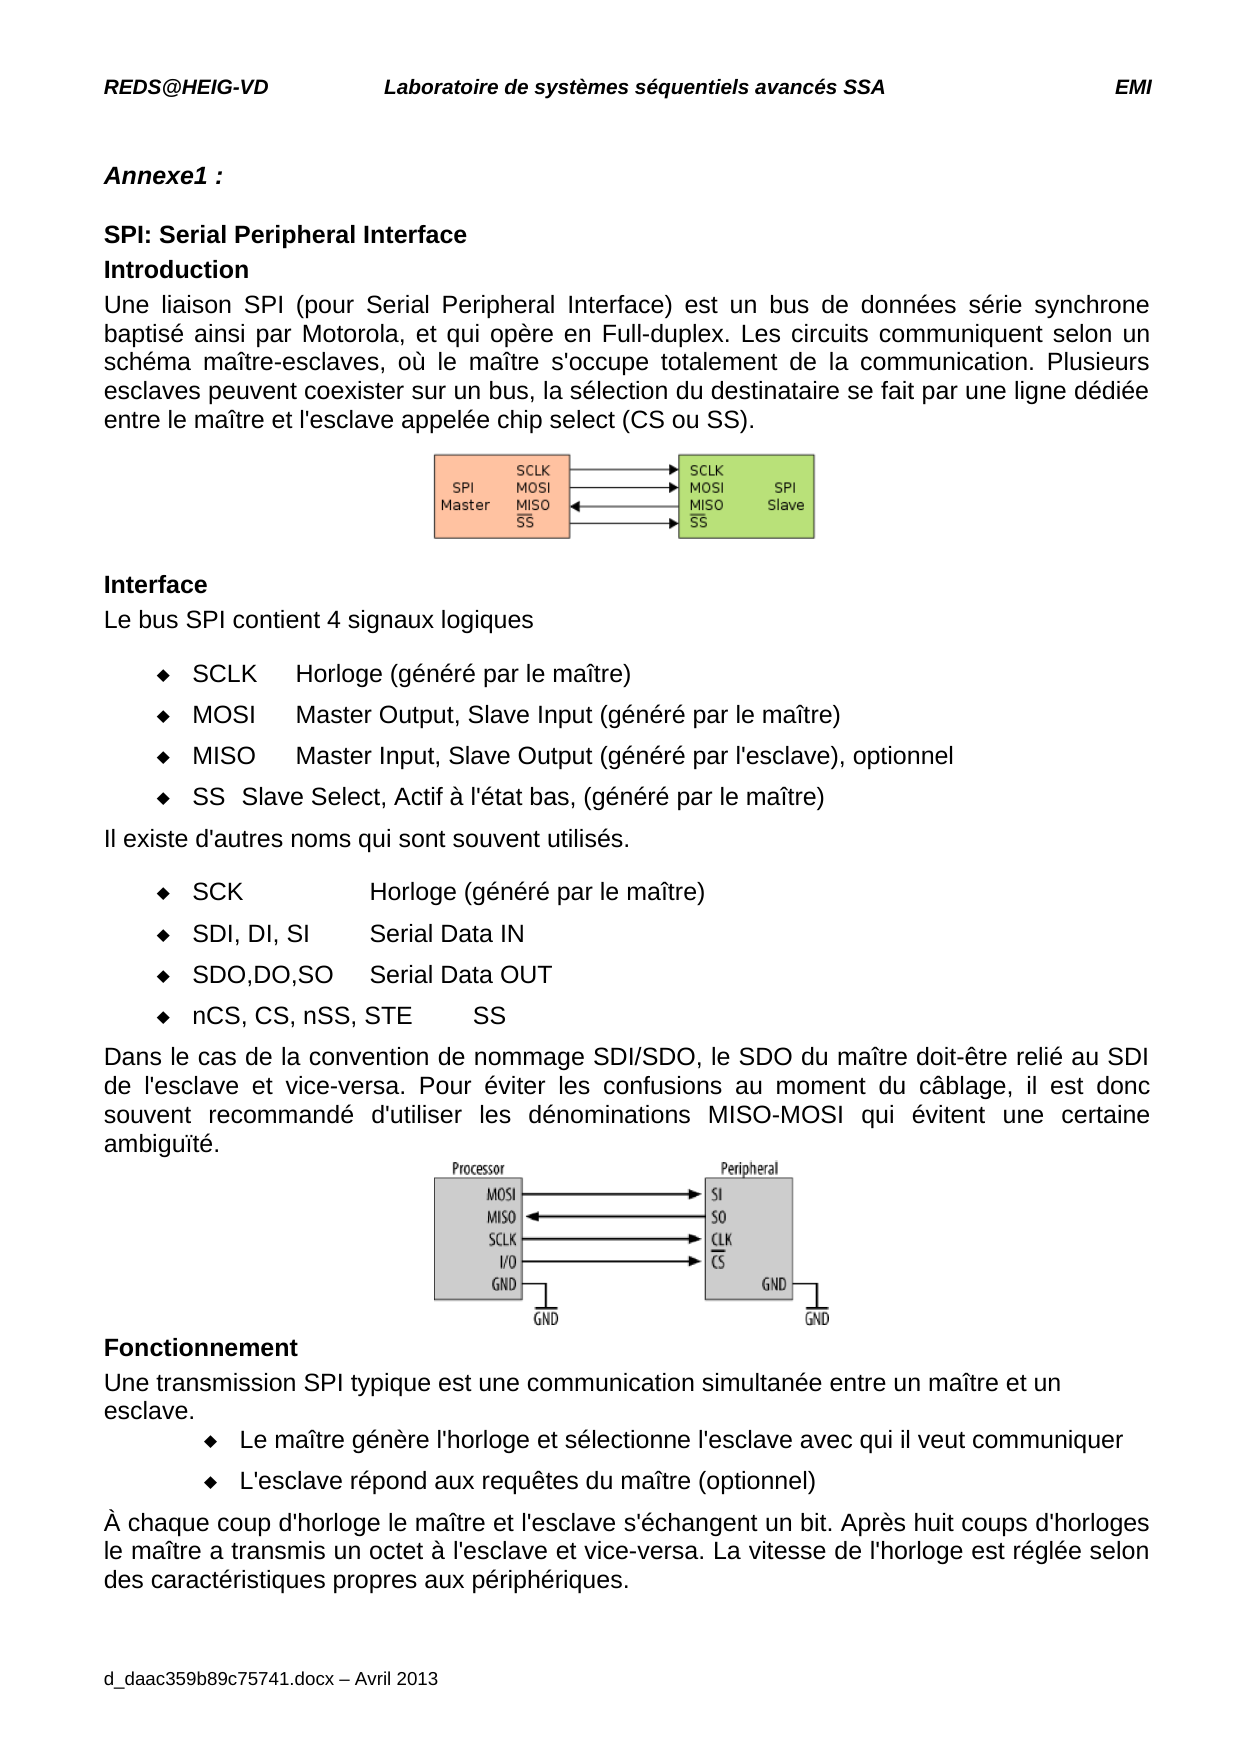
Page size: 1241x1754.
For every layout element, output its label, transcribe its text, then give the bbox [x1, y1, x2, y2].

text Fonctionnement [103, 1333, 1137, 1361]
text Il existe d'autres noms qui sont souvent utilisés. [103, 824, 1152, 852]
list SCLK Horloge (généré par le maître) [157, 659, 1152, 687]
list SDO,DO,SO Serial Data OUT [157, 960, 1152, 989]
list MISO Master Input, Slave Output (généré par l'esclave), optionnel [157, 741, 1152, 770]
list MOSI Master Output, Slave Input (généré par le maître) [157, 700, 1152, 729]
text À chaque coup d'horloge le maître et l'esclave s'échangent un bit. Après huit coups d'horloges le maître a transmis un octet à l'esclave et vice-versa. La vitesse de l'horloge est réglée selon des caractéristiques propres aux périphériques. [103, 1508, 1152, 1594]
picture [410, 433, 845, 570]
text Une transmission SPI typique est une communication simultanée entre un maître et un esclave. [103, 1368, 1152, 1425]
text SPI: Serial Peripheral Interface [103, 220, 1137, 249]
picture [421, 1157, 834, 1333]
text Interface [103, 570, 1137, 599]
list L'esclave répond aux requêtes du maître (optionnel) [204, 1466, 1152, 1495]
list SDI, DI, SI Serial Data IN [157, 919, 1152, 947]
text Introduction [103, 255, 1137, 284]
text Le bus SPI contient 4 signaux logiques [103, 605, 1152, 634]
text Dans le cas de la convention de nommage SDI/SDO, le SDO du maître doit-être relié au SDI de l'esclave et vice-versa. Pour éviter les confusions au moment du câblage, il est donc souvent recommandé d'utiliser les dénominations MISO-MOSI qui évitent une certaine ambiguïté. [103, 1042, 1152, 1157]
subtitle Annexe1 : [103, 161, 1152, 189]
list nCS, CS, nSS, STE SS [157, 1001, 1152, 1030]
text Une liaison SPI (pour Serial Peripheral Interface) est un bus de données série synchrone baptisé ainsi par Motorola, et qui opère en Full-duplex. Les circuits communiquent selon un schéma maître-esclaves, où le maître s'occupe totalement de la communication. Plusieurs esclaves peuvent coexister sur un bus, la sélection du destinataire se fait par une ligne dédiée entre le maître et l'esclave appelée chip select (CS ou SS). [103, 290, 1152, 434]
list SS Slave Select, Actif à l'état bas, (généré par le maître) [157, 782, 1152, 811]
list SCK Horloge (généré par le maître) [157, 877, 1152, 906]
list Le maître génère l'horloge et sélectionne l'esclave avec qui il veut communiquer [204, 1425, 1152, 1454]
